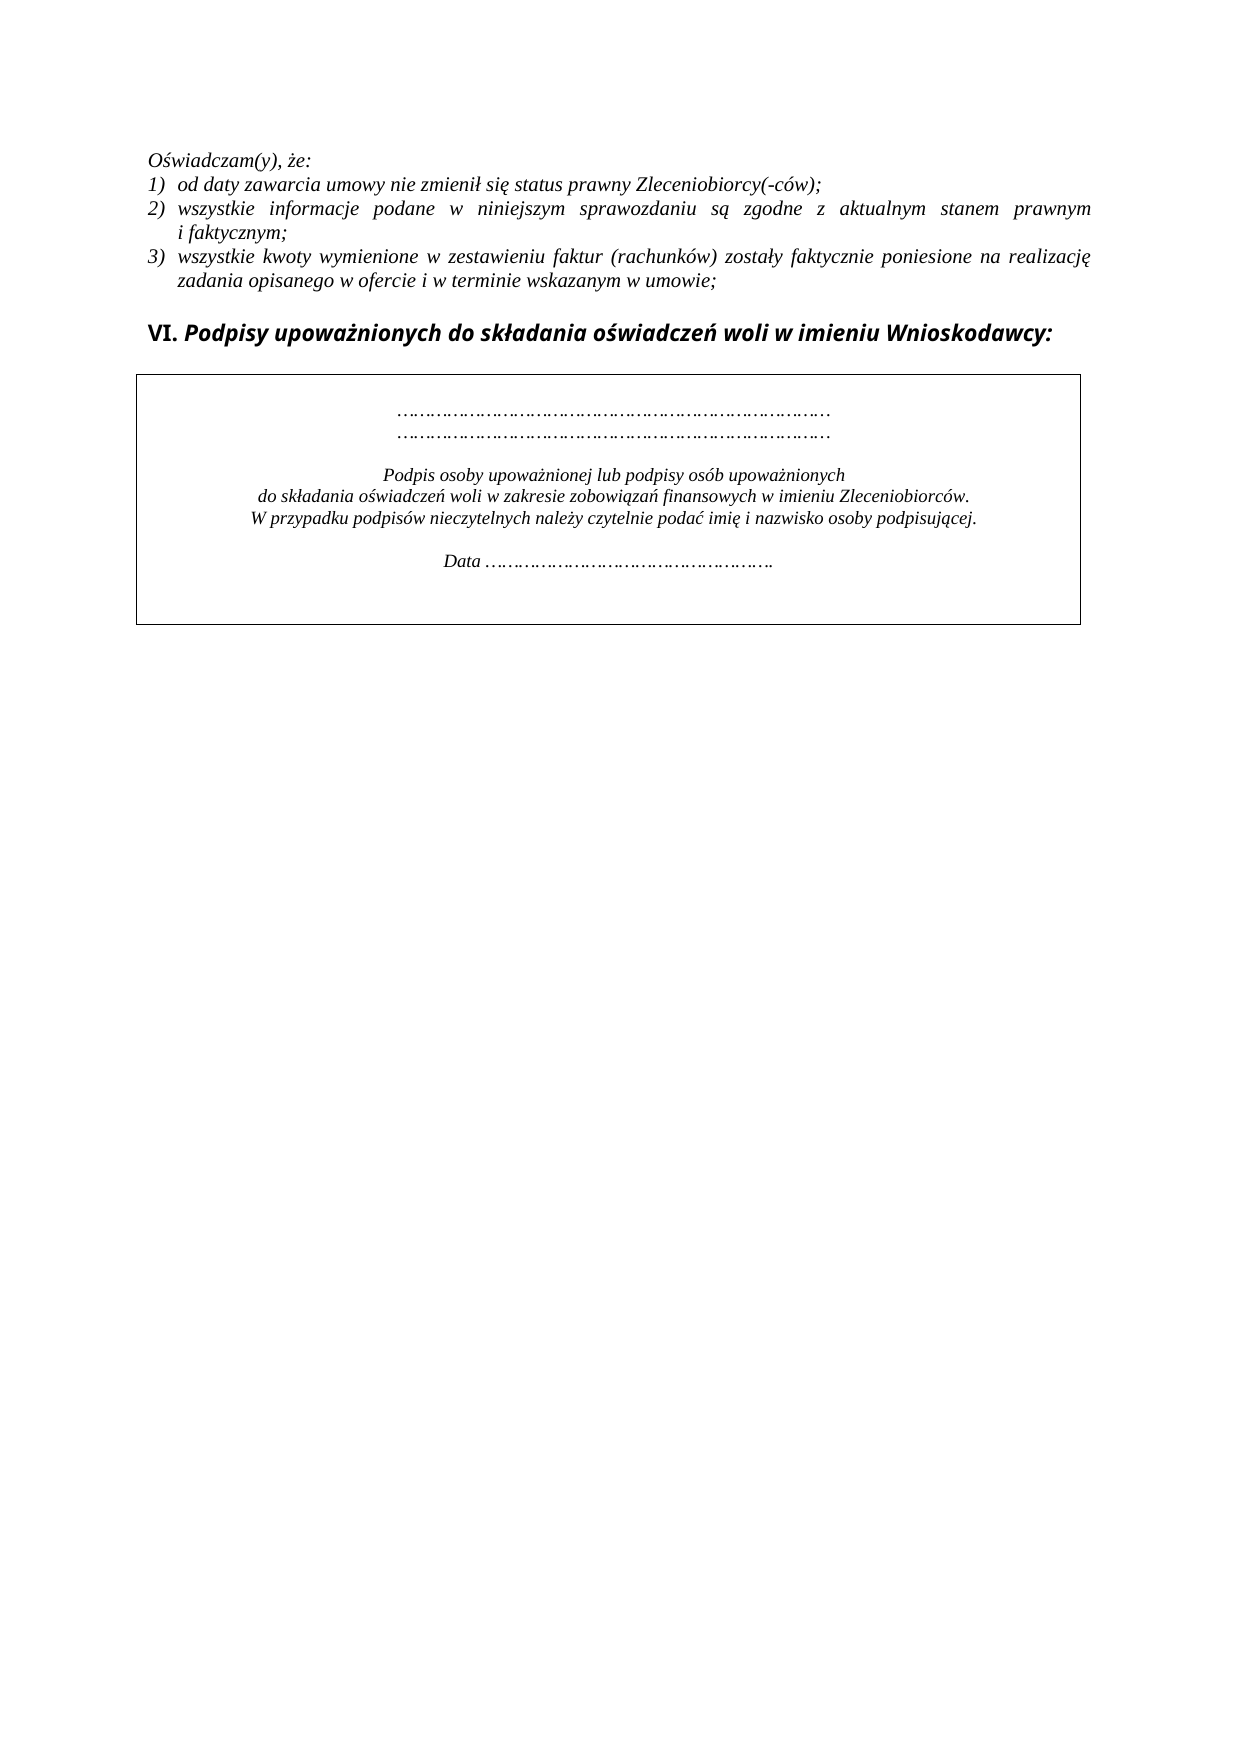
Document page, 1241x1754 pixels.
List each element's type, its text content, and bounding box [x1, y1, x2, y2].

text 1) od daty zawarcia umowy nie zmienił się status prawny Zleceniobiorcy(-ców); [148, 172, 1093, 196]
table_header …………………………………………………………………… …………………………………………………………………… Podpis osoby upoważnionej lub podpisy osób upoważnionych do składania oświadczeń woli w zakresie zobowiązań finansowych w imieniu Zleceniobiorców. W przypadku podpisów nieczytelnych należy czytelnie podać imię i nazwisko osoby podpisującej. Data ……………………………………………. [137, 375, 1080, 624]
text 3) wszystkie kwoty wymienione w zestawieniu faktur (rachunków) zostały faktycznie poniesione na realizację zadania opisanego w ofercie i w terminie wskazanym w umowie; [148, 244, 1093, 292]
text VI. Podpisy upoważnionych do składania oświadczeń woli w imieniu Wnioskodawcy: [148, 317, 1093, 349]
text Oświadczam(y), że: [148, 148, 1093, 172]
text 2) wszystkie informacje podane w niniejszym sprawozdaniu są zgodne z aktualnym stanem prawnym i faktycznym; [148, 196, 1093, 244]
